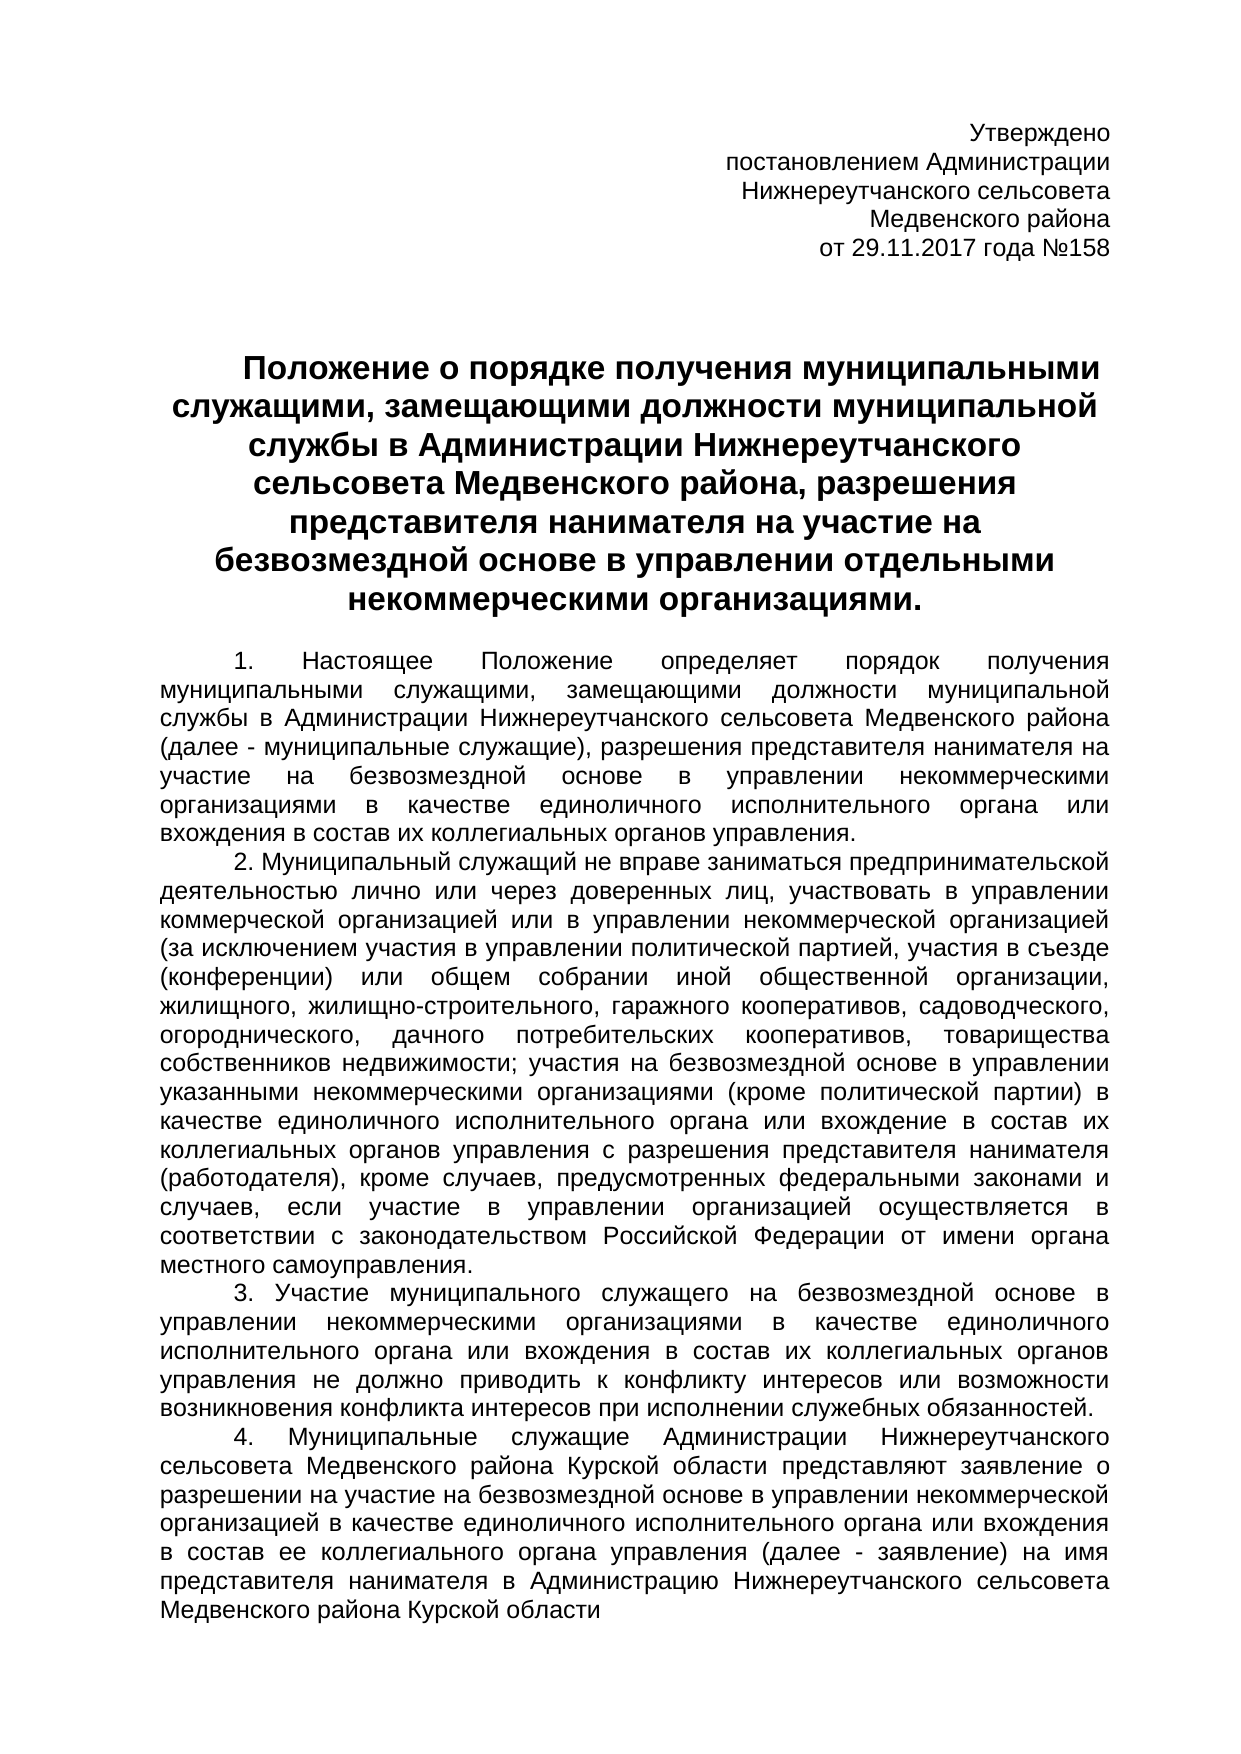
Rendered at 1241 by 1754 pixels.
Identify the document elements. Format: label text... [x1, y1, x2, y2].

text Утверждено [159, 118, 1110, 147]
title 2. Муниципальный служащий не вправе заниматься предпринимательской деятельностью лично или через доверенных лиц, участвовать в управлении коммерческой организацией или в управлении некоммерческой организацией (за исключением участия в управлении политической партией, участия в съезде (конференции) или общем собрании иной общественной организации, жилищного, жилищно-строительного, гаражного кооперативов, садоводческого, огороднического, дачного потребительских кооперативов, товарищества собственников недвижимости; участия на безвозмездной основе в управлении указанными некоммерческими организациями (кроме политической партии) в качестве единоличного исполнительного органа или вхождение в состав их коллегиальных органов управления с разрешения представителя нанимателя (работодателя), кроме случаев, предусмотренных федеральными законами и случаев, если участие в управлении организацией осуществляется в соответствии с законодательством Российской Федерации от имени органа местного самоуправления. [159, 847, 1110, 1278]
text постановлением Администрации [159, 147, 1110, 176]
text Нижнереутчанского сельсовета [159, 176, 1110, 204]
text 1. Настоящее Положение определяет порядок получения муниципальными служащими, замещающими должности муниципальной службы в Администрации Нижнереутчанского сельсовета Медвенского района (далее - муниципальные служащие), разрешения представителя нанимателя на участие на безвозмездной основе в управлении некоммерческими организациями в качестве единоличного исполнительного органа или вхождения в состав их коллегиальных органов управления. [159, 646, 1110, 847]
text 4. Муниципальные служащие Администрации Нижнереутчанского сельсовета Медвенского района Курской области представляют заявление о разрешении на участие на безвозмездной основе в управлении некоммерческой организацией в качестве единоличного исполнительного органа или вхождения в состав ее коллегиального органа управления (далее - заявление) на имя представителя нанимателя в Администрацию Нижнереутчанского сельсовета Медвенского района Курской области [159, 1422, 1110, 1623]
text Положение о порядке получения муниципальными служащими, замещающими должности муниципальной службы в Администрации Нижнереутчанского сельсовета Медвенского района, разрешения представителя нанимателя на участие на безвозмездной основе в управлении отдельными некоммерческими организациями. [159, 348, 1110, 617]
text 3. Участие муниципального служащего на безвозмездной основе в управлении некоммерческими организациями в качестве единоличного исполнительного органа или вхождения в состав их коллегиальных органов управления не должно приводить к конфликту интересов или возможности возникновения конфликта интересов при исполнении служебных обязанностей. [159, 1278, 1110, 1422]
text Медвенского района [159, 204, 1110, 233]
text от 29.11.2017 года №158 [159, 233, 1110, 262]
